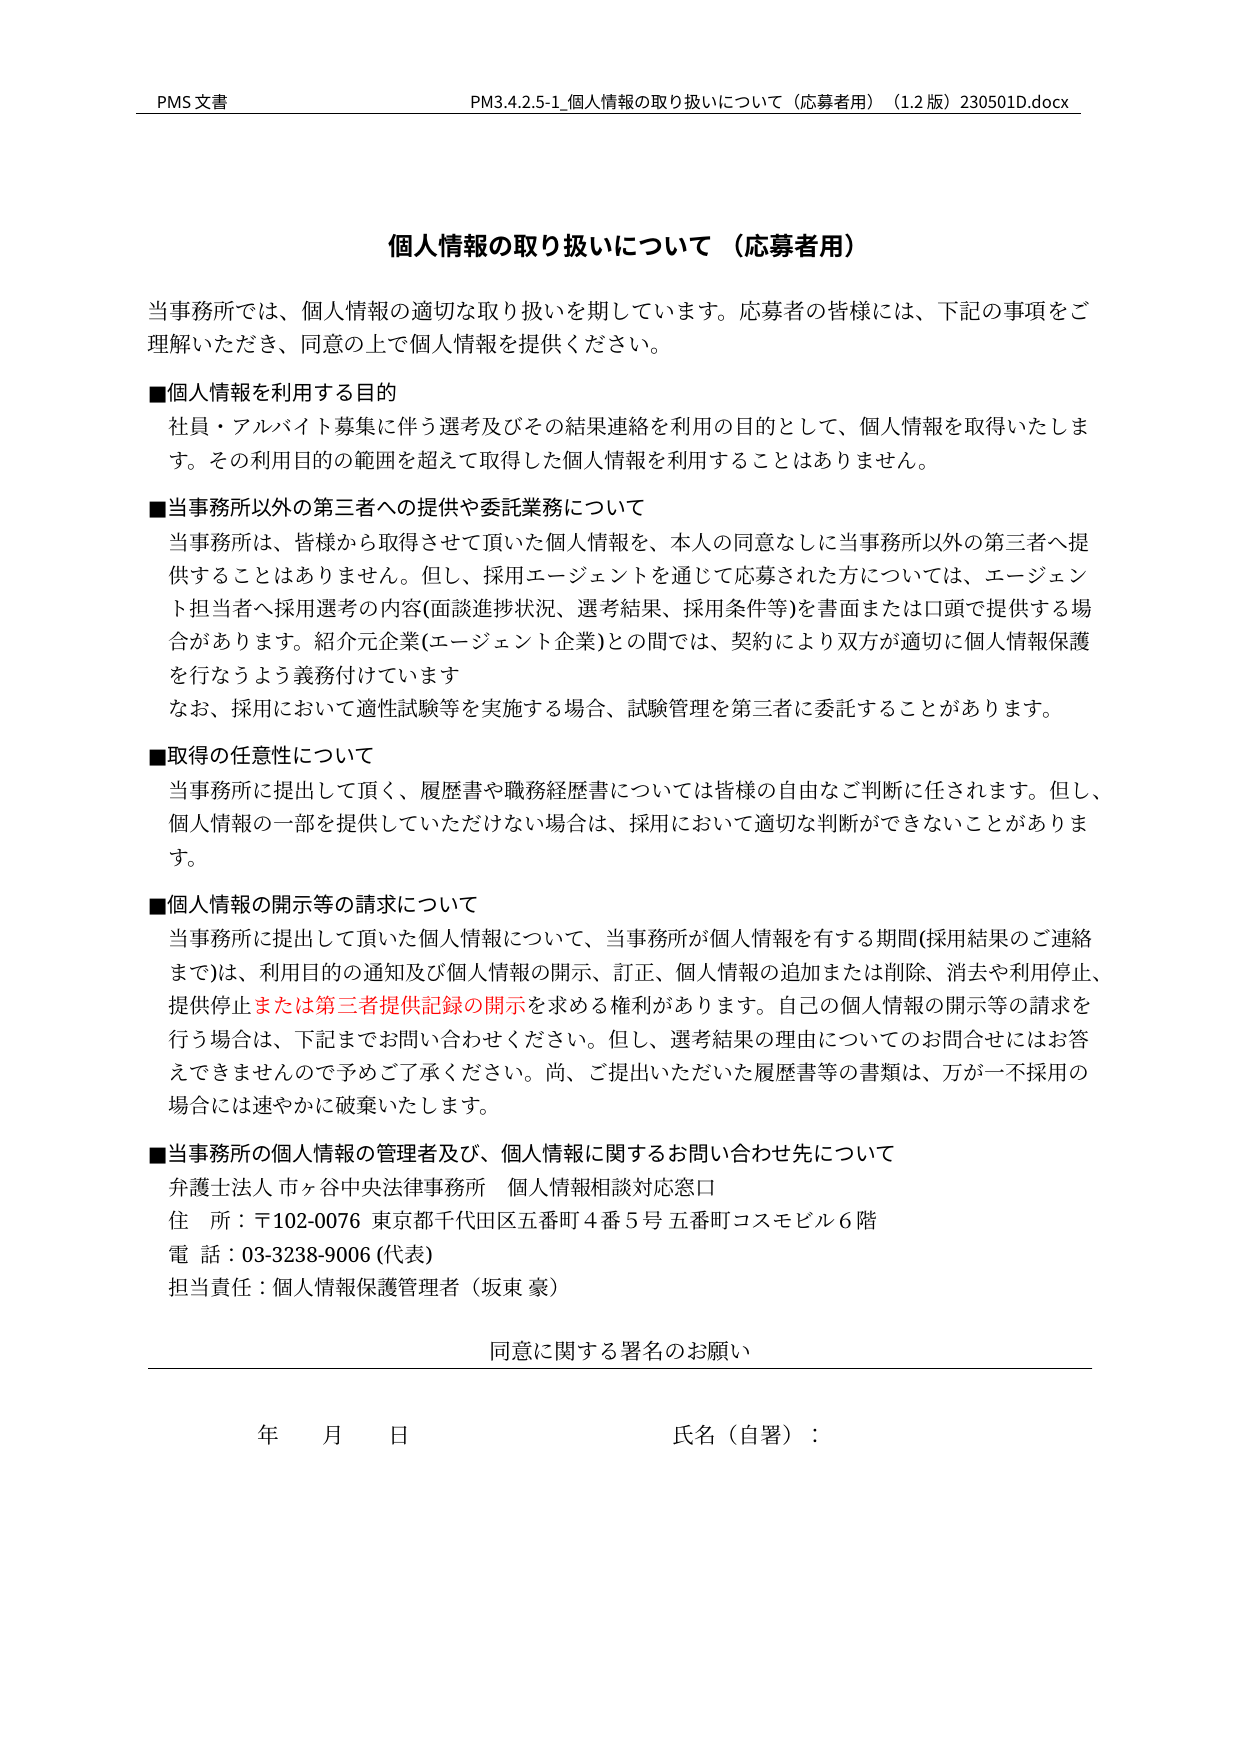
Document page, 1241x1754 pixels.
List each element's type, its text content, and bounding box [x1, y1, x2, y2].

text 担当責任：個人情報保護管理者（坂東 豪） [148, 1268, 1092, 1302]
text ■個人情報の開示等の請求について [148, 887, 1092, 920]
text 個人情報の取り扱いについて （応募者用） [165, 229, 1092, 262]
text ■個人情報を利用する目的 [148, 375, 1092, 407]
text 当事務所では、個人情報の適切な取り扱いを期しています。応募者の皆様には、下記の事項をご理解いただき、同意の上で個人情報を提供ください。 [148, 294, 1092, 359]
text 当事務所に提出して頂いた個人情報について、当事務所が個人情報を有する期間(採用結果のご連絡まで)は、利用目的の通知及び個人情報の開示、訂正、個人情報の追加または削除、消去や利用停止、提供停止または第三者提供記録の開示を求める権利があります。自己の個人情報の開示等の請求を行う場合は、下記までお問い合わせください。但し、選考結果の理由についてのお問合せにはお答えできませんので予めご了承ください。尚、ご提出いただいた履歴書等の書類は、万が一不採用の場合には速やかに破棄いたします。 [168, 920, 1092, 1120]
text 同意に関する署名のお願い [148, 1334, 1092, 1368]
text 社員・アルバイト募集に伴う選考及びその結果連絡を利用の目的として、個人情報を取得いたします。その利用目的の範囲を超えて取得した個人情報を利用することはありません。 [168, 407, 1092, 474]
text 当事務所は、皆様から取得させて頂いた個人情報を、本人の同意なしに当事務所以外の第三者へ提供することはありません。但し、採用エージェントを通じて応募された方については、エージェント担当者へ採用選考の内容(面談進捗状況、選考結果、採用条件等)を書面または口頭で提供する場合があります。紹介元企業(エージェント企業)との間では、契約により双方が適切に個人情報保護を行なうよう義務付けています [168, 523, 1092, 689]
text ■取得の任意性について [148, 739, 1092, 771]
text 弁護士法人 市ヶ谷中央法律事務所 個人情報相談対応窓口 [148, 1168, 1092, 1202]
text 年 月 日 氏名（自署）： [148, 1418, 1092, 1450]
text 当事務所に提出して頂く、履歴書や職務経歴書については皆様の自由なご判断に任されます。但し、個人情報の一部を提供していただけない場合は、採用において適切な判断ができないことがあります。 [168, 771, 1092, 871]
text ■当事務所以外の第三者への提供や委託業務について [148, 490, 1092, 523]
text ■当事務所の個人情報の管理者及び、個人情報に関するお問い合わせ先について [148, 1136, 1092, 1168]
text 電 話：03-3238-9006 (代表) [148, 1235, 1092, 1268]
text 住 所：〒102-0076 東京都千代田区五番町４番５号 五番町コスモビル６階 [148, 1202, 1092, 1235]
text なお、採用において適性試験等を実施する場合、試験管理を第三者に委託することがあります。 [168, 689, 1092, 723]
